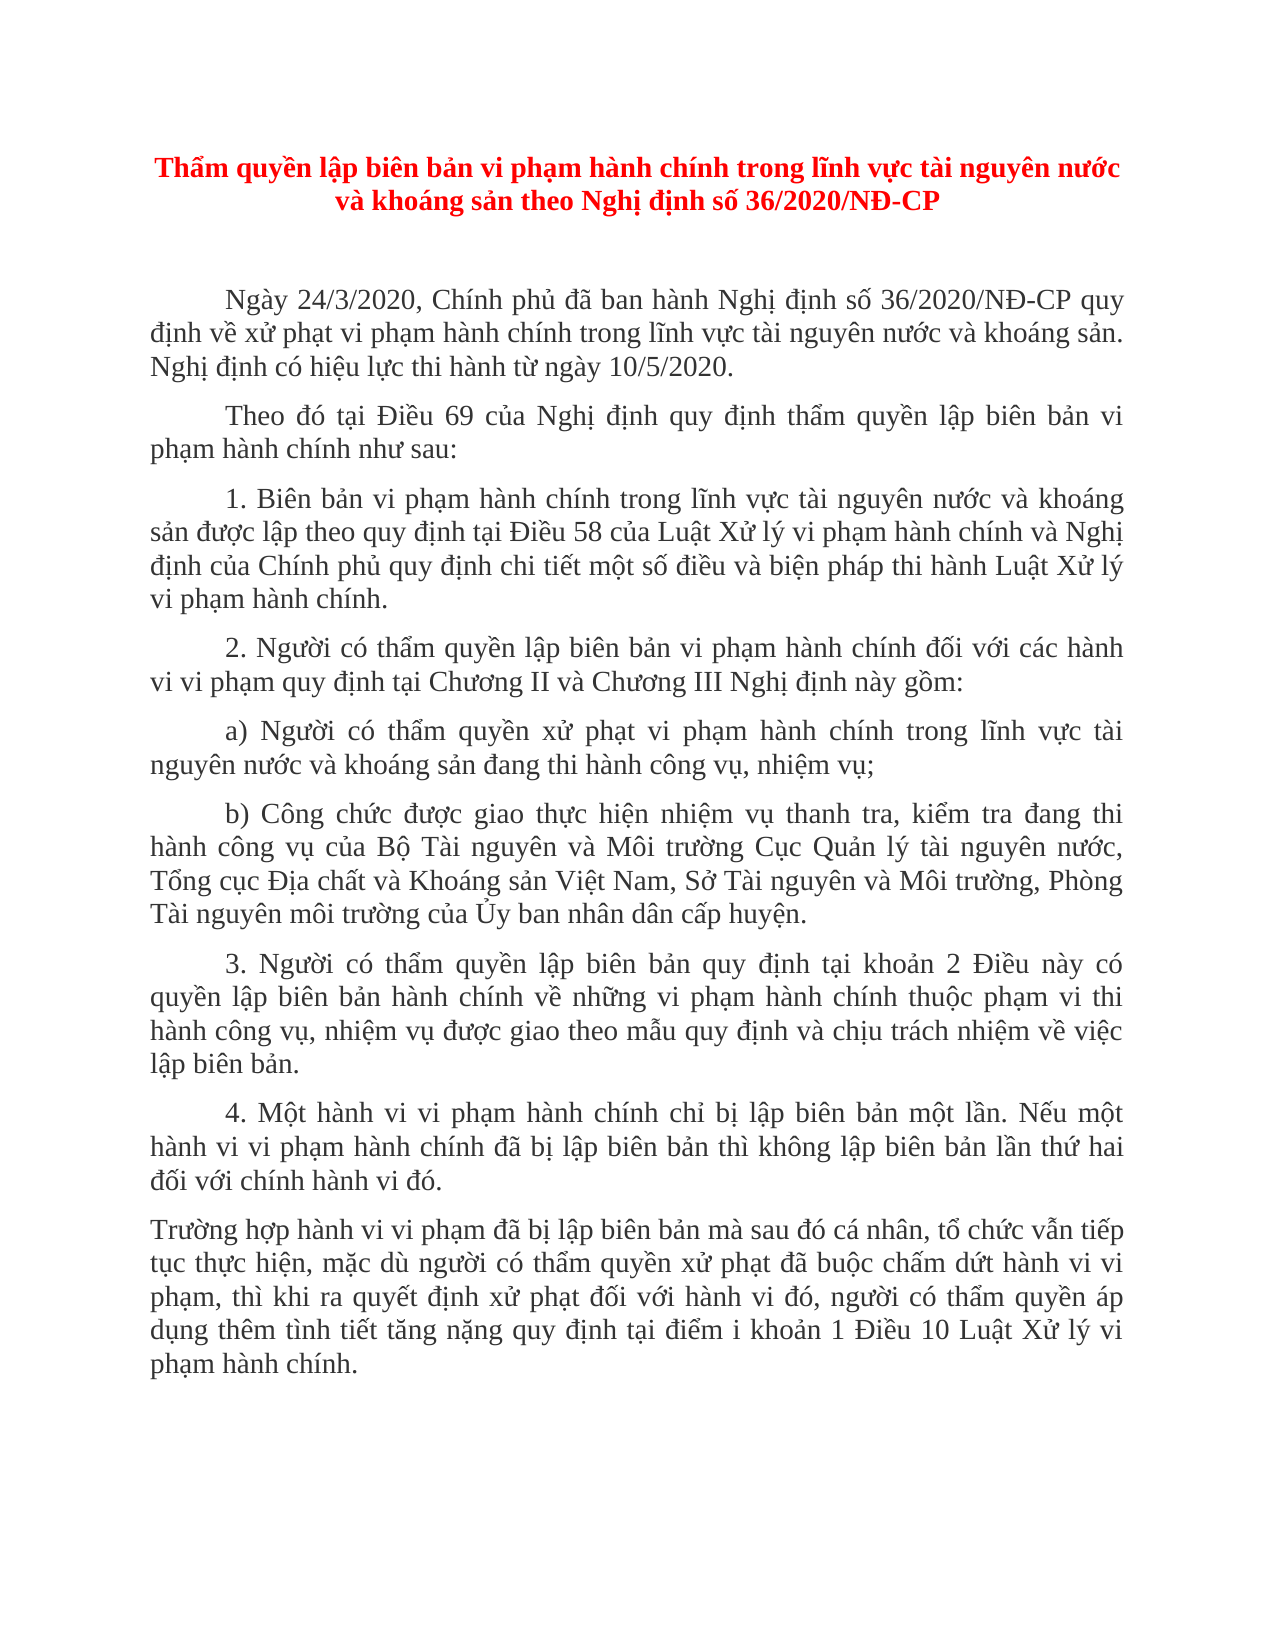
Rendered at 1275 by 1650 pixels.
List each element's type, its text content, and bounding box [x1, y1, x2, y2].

text b) Công chức được giao thực hiện nhiệm vụ thanh tra, kiểm tra đang thi hành công vụ của Bộ Tài nguyên và Môi trường Cục Quản lý tài nguyên nước, Tổng cục Địa chất và Khoáng sản Việt Nam, Sở Tài nguyên và Môi trường, Phòng Tài nguyên môi trường của Ủy ban nhân dân cấp huyện. [150, 796, 1125, 930]
text 2. Người có thẩm quyền lập biên bản vi phạm hành chính đối với các hành vi vi phạm quy định tại Chương II và Chương III Nghị định này gồm: [150, 631, 1125, 698]
text Thẩm quyền lập biên bản vi phạm hành chính trong lĩnh vực tài nguyên nước và khoáng sản theo Nghị định số 36/2020/NĐ-CP [150, 150, 1125, 217]
text Theo đó tại Điều 69 của Nghị định quy định thẩm quyền lập biên bản vi phạm hành chính như sau: [150, 398, 1125, 465]
text Trường hợp hành vi vi phạm đã bị lập biên bản mà sau đó cá nhân, tổ chức vẫn tiếp tục thực hiện, mặc dù người có thẩm quyền xử phạt đã buộc chấm dứt hành vi vi phạm, thì khi ra quyết định xử phạt đối với hành vi đó, người có thẩm quyền áp dụng thêm tình tiết tăng nặng quy định tại điểm i khoản 1 Điều 10 Luật Xử lý vi phạm hành chính. [150, 1212, 1125, 1379]
text Ngày 24/3/2020, Chính phủ đã ban hành Nghị định số 36/2020/NĐ-CP quy định về xử phạt vi phạm hành chính trong lĩnh vực tài nguyên nước và khoáng sản. Nghị định có hiệu lực thi hành từ ngày 10/5/2020. [150, 282, 1125, 382]
text 4. Một hành vi vi phạm hành chính chỉ bị lập biên bản một lần. Nếu một hành vi vi phạm hành chính đã bị lập biên bản thì không lập biên bản lần thứ hai đối với chính hành vi đó. [150, 1096, 1125, 1196]
text 3. Người có thẩm quyền lập biên bản quy định tại khoản 2 Điều này có quyền lập biên bản hành chính về những vi phạm hành chính thuộc phạm vi thi hành công vụ, nhiệm vụ được giao theo mẫu quy định và chịu trách nhiệm về việc lập biên bản. [150, 946, 1125, 1080]
text a) Người có thẩm quyền xử phạt vi phạm hành chính trong lĩnh vực tài nguyên nước và khoáng sản đang thi hành công vụ, nhiệm vụ; [150, 713, 1125, 780]
text 1. Biên bản vi phạm hành chính trong lĩnh vực tài nguyên nước và khoáng sản được lập theo quy định tại Điều 58 của Luật Xử lý vi phạm hành chính và Nghị định của Chính phủ quy định chi tiết một số điều và biện pháp thi hành Luật Xử lý vi phạm hành chính. [150, 481, 1125, 615]
